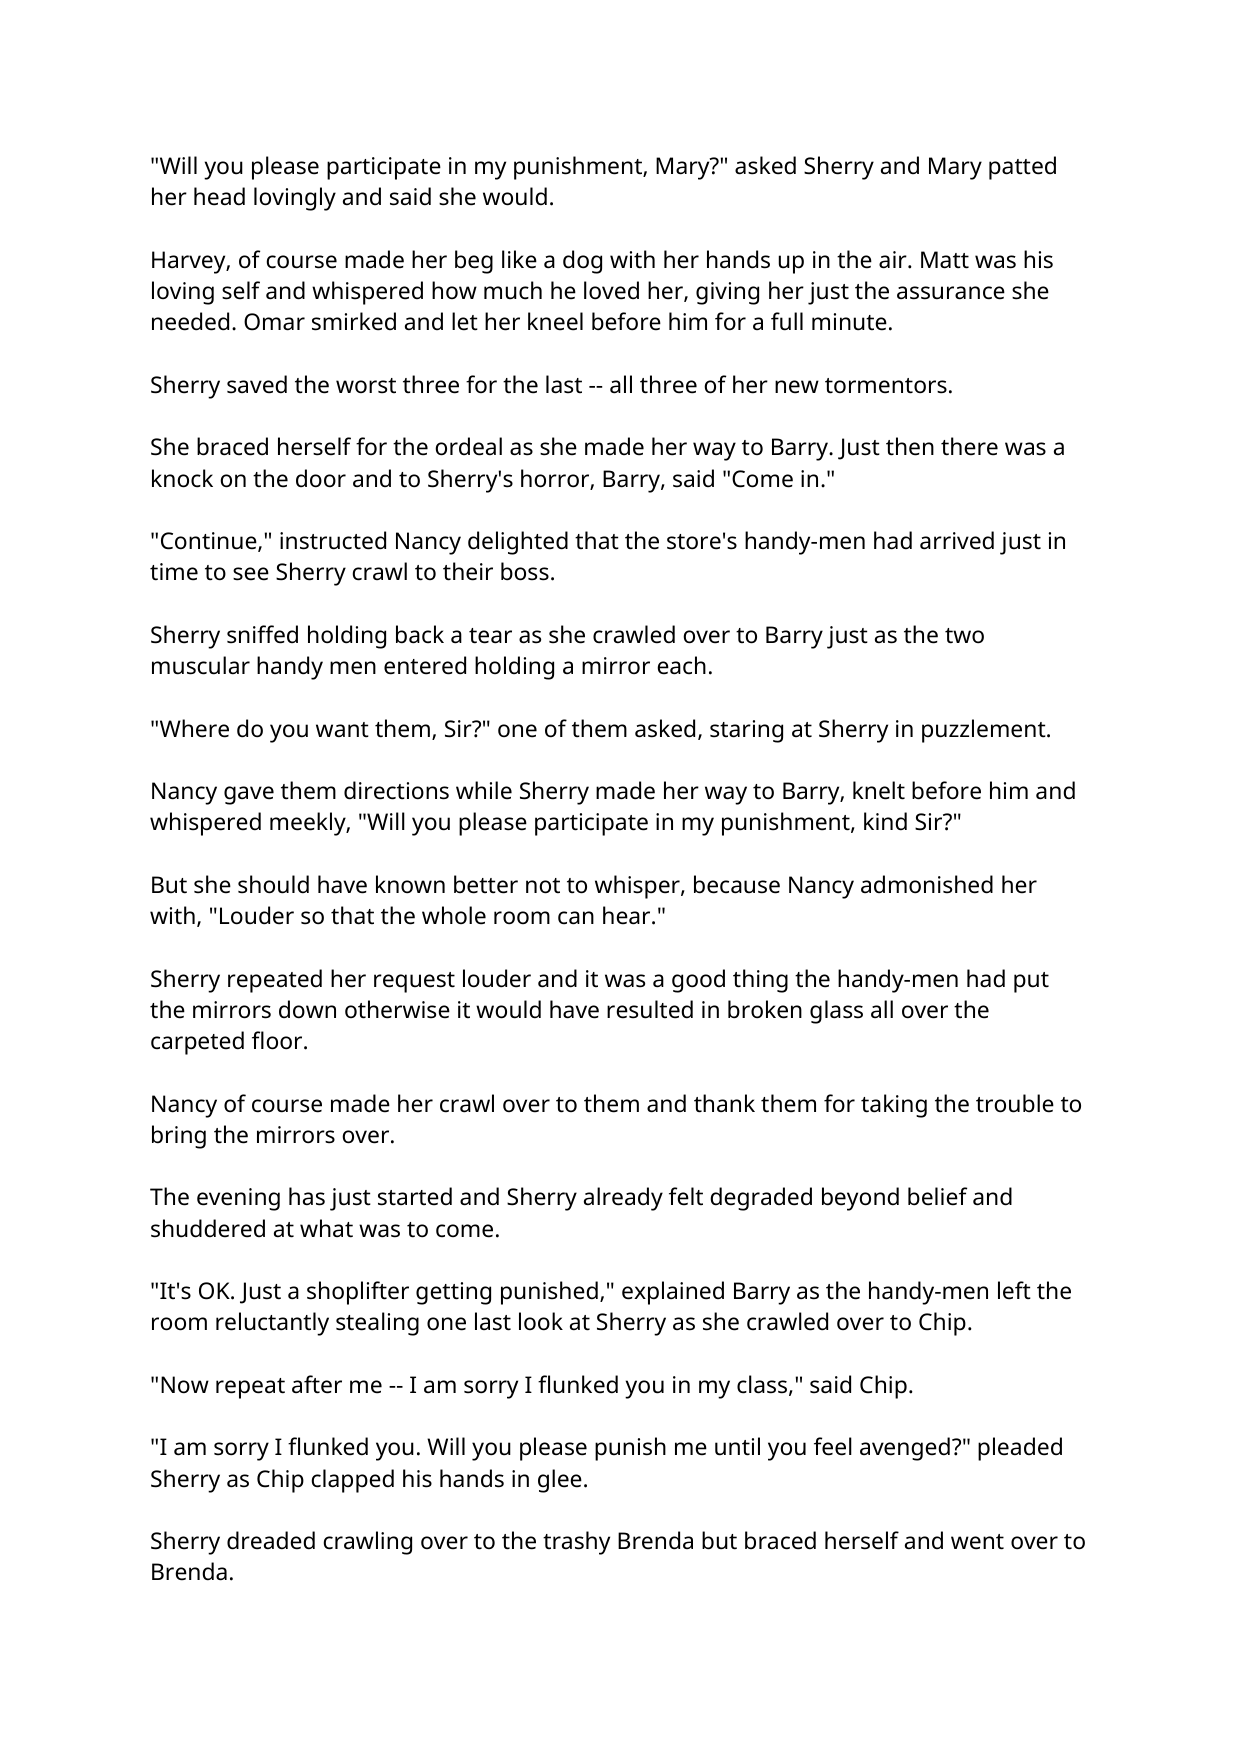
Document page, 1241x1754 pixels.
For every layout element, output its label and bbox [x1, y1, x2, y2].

text [150, 150, 1090, 1587]
